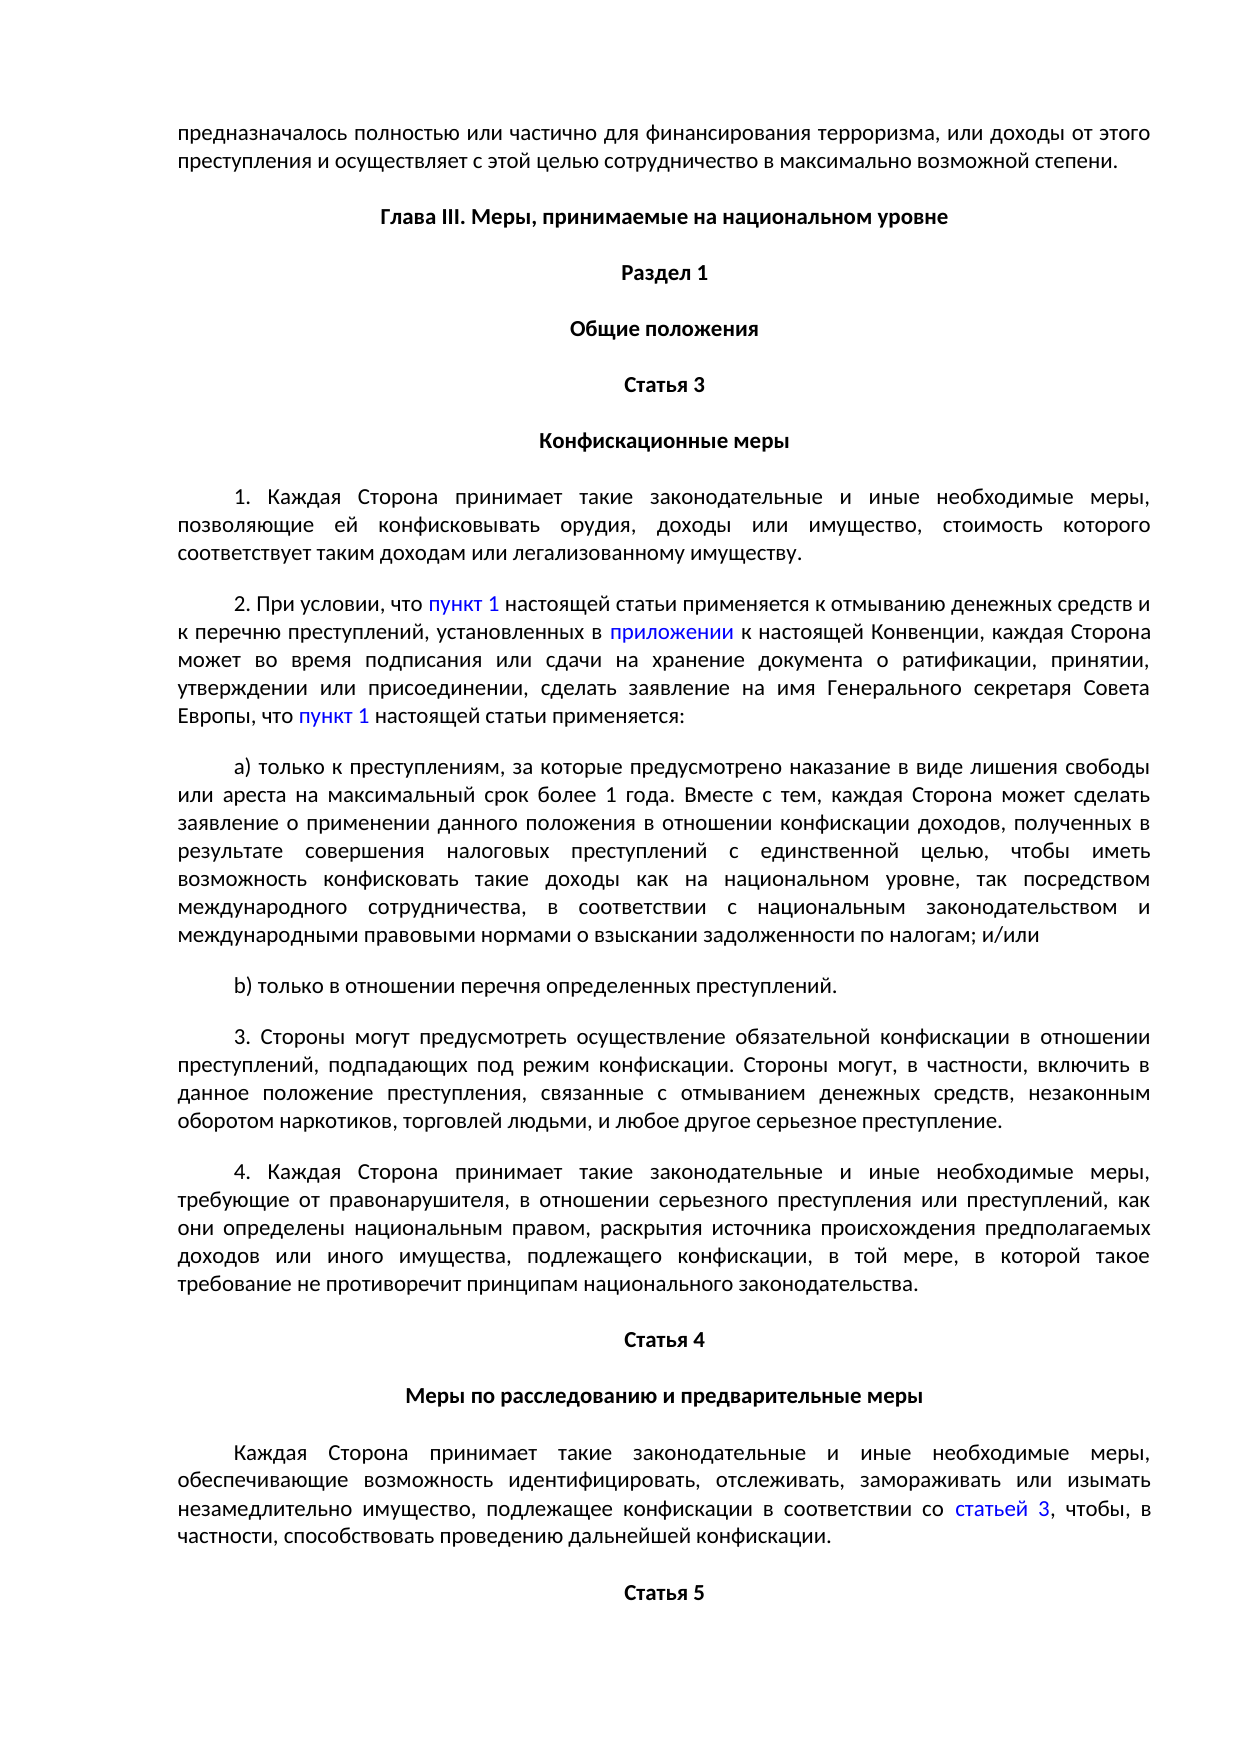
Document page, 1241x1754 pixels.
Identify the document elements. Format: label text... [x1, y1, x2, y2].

text a) только к преступлениям, за которые предусмотрено наказание в виде лишения свободы или ареста на максимальный срок более 1 года. Вместе с тем, каждая Сторона может сделать заявление о применении данного положения в отношении конфискации доходов, полученных в результате совершения налоговых преступлений с единственной целью, чтобы иметь возможность конфисковать такие доходы как на национальном уровне, так посредством международного сотрудничества, в соответствии с национальным законодательством и международными правовыми нормами о взыскании задолженности по налогам; и/или [177, 752, 1152, 948]
title Статья 5 [177, 1578, 1152, 1606]
title Статья 3 [177, 370, 1152, 398]
title Общие положения [177, 314, 1152, 342]
text 2. При условии, что пункт 1 настоящей статьи применяется к отмыванию денежных средств и к перечню преступлений, установленных в приложении к настоящей Конвенции, каждая Сторона может во время подписания или сдачи на хранение документа о ратификации, принятии, утверждении или присоединении, сделать заявление на имя Генерального секретаря Совета Европы, что пункт 1 настоящей статьи применяется: [177, 589, 1152, 729]
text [177, 118, 1152, 174]
title Раздел 1 [177, 258, 1152, 286]
title Статья 4 [177, 1326, 1152, 1353]
title Конфискационные меры [177, 426, 1152, 454]
text Каждая Сторона принимает такие законодательные и иные необходимые меры, обеспечивающие возможность идентифицировать, отслеживать, замораживать или изымать незамедлительно имущество, подлежащее конфискации в соответствии со статьей 3, чтобы, в частности, способствовать проведению дальнейшей конфискации. [177, 1438, 1152, 1550]
text 1. Каждая Сторона принимает такие законодательные и иные необходимые меры, позволяющие ей конфисковывать орудия, доходы или имущество, стоимость которого соответствует таким доходам или легализованному имуществу. [177, 482, 1152, 566]
text 4. Каждая Сторона принимает такие законодательные и иные необходимые меры, требующие от правонарушителя, в отношении серьезного преступления или преступлений, как они определены национальным правом, раскрытия источника происхождения предполагаемых доходов или иного имущества, подлежащего конфискации, в той мере, в которой такое требование не противоречит принципам национального законодательства. [177, 1157, 1152, 1297]
title Меры по расследованию и предварительные меры [177, 1382, 1152, 1409]
text b) только в отношении перечня определенных преступлений. [177, 971, 1152, 999]
title Глава III. Меры, принимаемые на национальном уровне [177, 202, 1152, 230]
text 3. Стороны могут предусмотреть осуществление обязательной конфискации в отношении преступлений, подпадающих под режим конфискации. Стороны могут, в частности, включить в данное положение преступления, связанные с отмыванием денежных средств, незаконным оборотом наркотиков, торговлей людьми, и любое другое серьезное преступление. [177, 1022, 1152, 1134]
